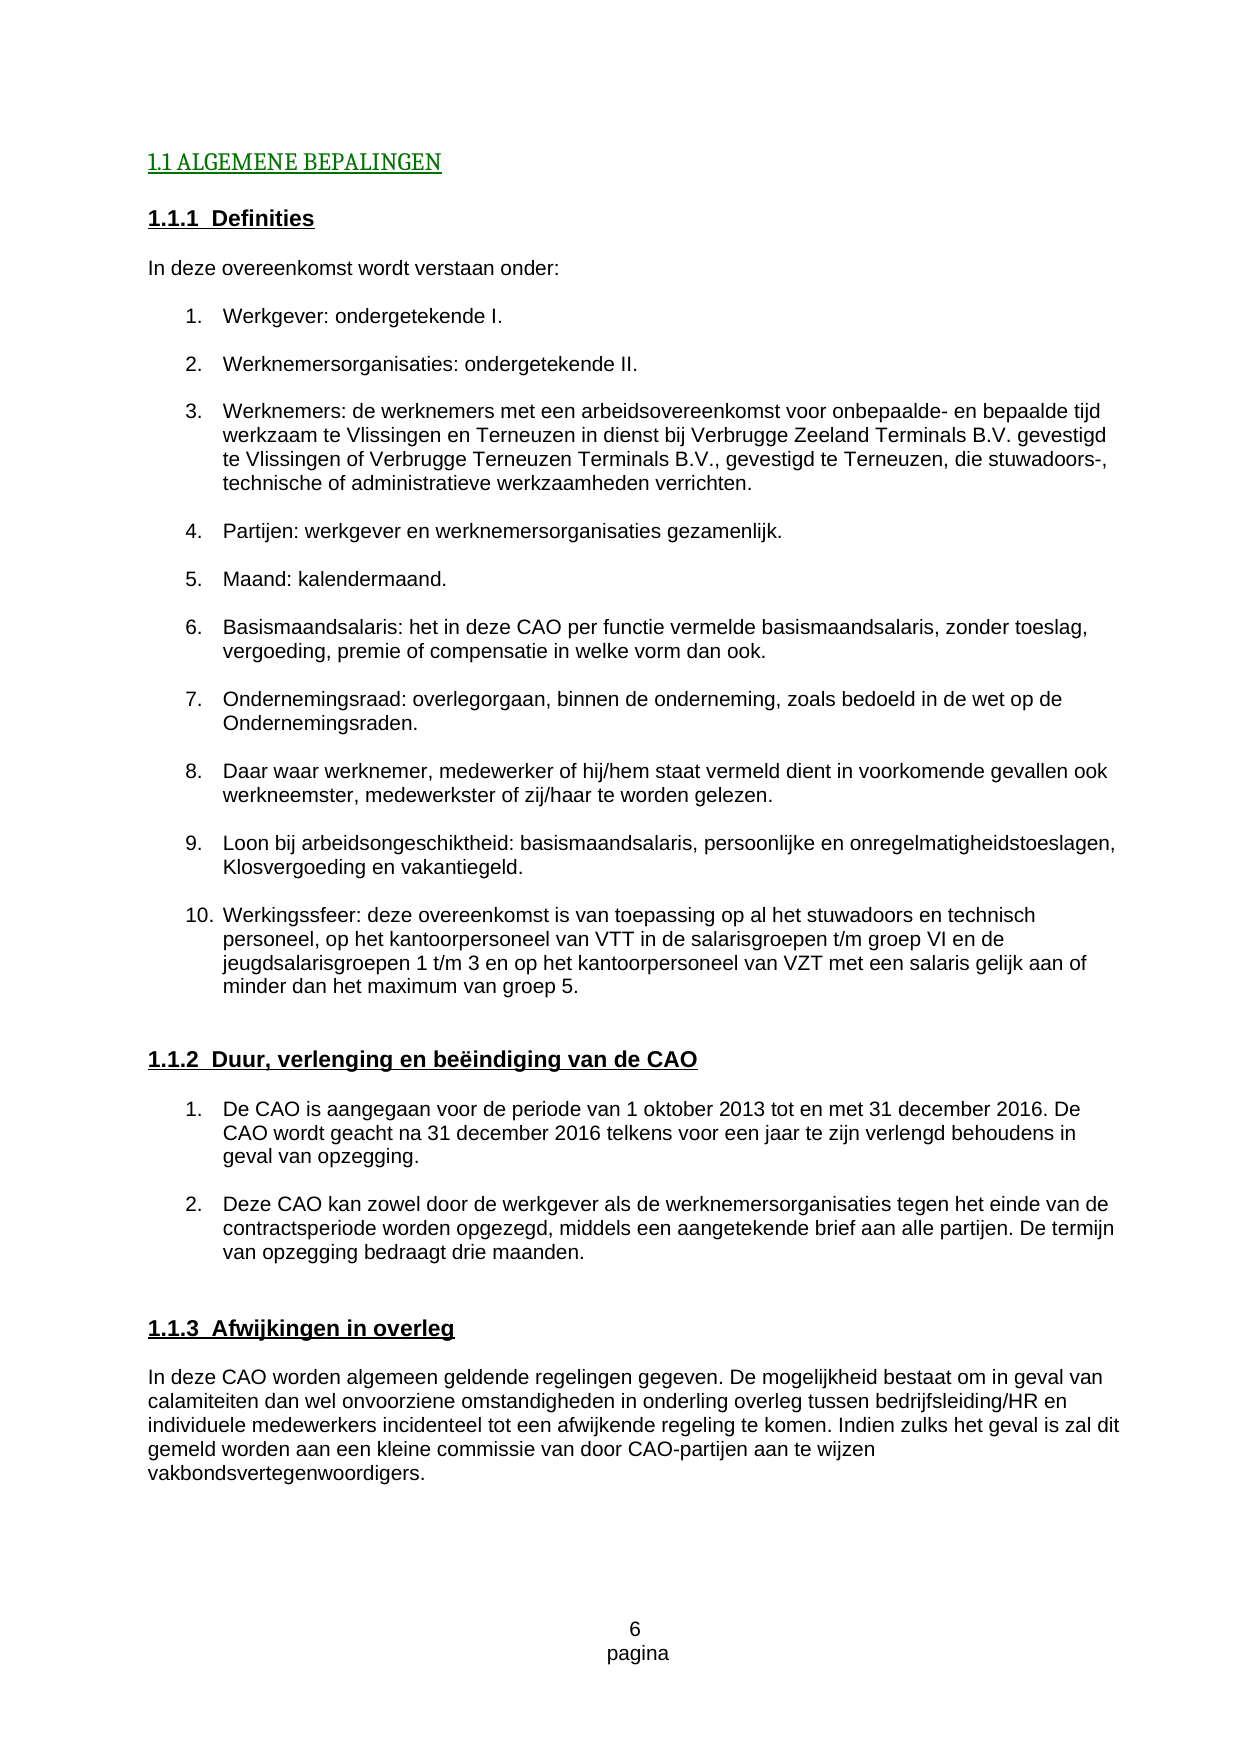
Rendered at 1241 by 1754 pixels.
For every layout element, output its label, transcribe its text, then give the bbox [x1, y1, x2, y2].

list De CAO is aangegaan voor de periode van 1 oktober 2013 tot en met 31 december 2016. De CAO wordt geacht na 31 december 2016 telkens voor een jaar te zijn verlengd behoudens in geval van opzegging. [185, 1096, 1122, 1168]
text In deze overeenkomst wordt verstaan onder: [148, 256, 1122, 279]
subtitle 1.1.3 Afwijkingen in overleg [148, 1288, 1122, 1341]
list Werkgever: ondergetekende I. [185, 303, 1122, 327]
list Basismaandsalaris: het in deze CAO per functie vermelde basismaandsalaris, zonder toeslag, vergoeding, premie of compensatie in welke vorm dan ook. [185, 615, 1122, 663]
text In deze CAO worden algemeen geldende regelingen gegeven. De mogelijkheid bestaat om in geval van calamiteiten dan wel onvoorziene omstandigheden in onderling overleg tussen bedrijfsleiding/HR en individuele medewerkers incidenteel tot een afwijkende regeling te komen. Indien zulks het geval is zal dit gemeld worden aan een kleine commissie van door CAO-partijen aan te wijzen vakbondsvertegenwoordigers. [148, 1365, 1122, 1508]
list Daar waar werknemer, medewerker of hij/hem staat vermeld dient in voorkomende gevallen ook werkneemster, medewerkster of zij/haar te worden gelezen. [185, 759, 1122, 807]
list Loon bij arbeidsongeschiktheid: basismaandsalaris, persoonlijke en onregelmatigheidstoeslagen, Klosvergoeding en vakantiegeld. [185, 831, 1122, 878]
list Werknemers: de werknemers met een arbeidsovereenkomst voor onbepaalde- en bepaalde tijd werkzaam te Vlissingen en Terneuzen in dienst bij Verbrugge Zeeland Terminals B.V. gevestigd te Vlissingen of Verbrugge Terneuzen Terminals B.V., gevestigd te Terneuzen, die stuwadoors-, technische of administratieve werkzaamheden verrichten. [185, 399, 1122, 495]
list Partijen: werkgever en werknemersorganisaties gezamenlijk. [185, 519, 1122, 543]
subtitle 1.1.2 Duur, verlenging en beëindiging van de CAO [148, 1046, 1122, 1072]
subtitle 1.1.1 Definities [148, 205, 1122, 232]
list Deze CAO kan zowel door de werkgever als de werknemersorganisaties tegen het einde van de contractsperiode worden opgezegd, middels een aangetekende brief aan alle partijen. De termijn van opzegging bedraagt drie maanden. [185, 1192, 1122, 1264]
list Maand: kalendermaand. [185, 567, 1122, 591]
list Werkingssfeer: deze overeenkomst is van toepassing op al het stuwadoors en technisch personeel, op het kantoorpersoneel van VTT in de salarisgroepen t/m groep VI en de jeugdsalarisgroepen 1 t/m 3 en op het kantoorpersoneel van VZT met een salaris gelijk aan of minder dan het maximum van groep 5. [185, 902, 1122, 998]
list Werknemersorganisaties: ondergetekende II. [185, 351, 1122, 375]
list Ondernemingsraad: overlegorgaan, binnen de onderneming, zoals bedoeld in de wet op de Ondernemingsraden. [185, 687, 1122, 735]
text 1.1 ALGEMENE BEPALINGEN [148, 148, 1122, 176]
